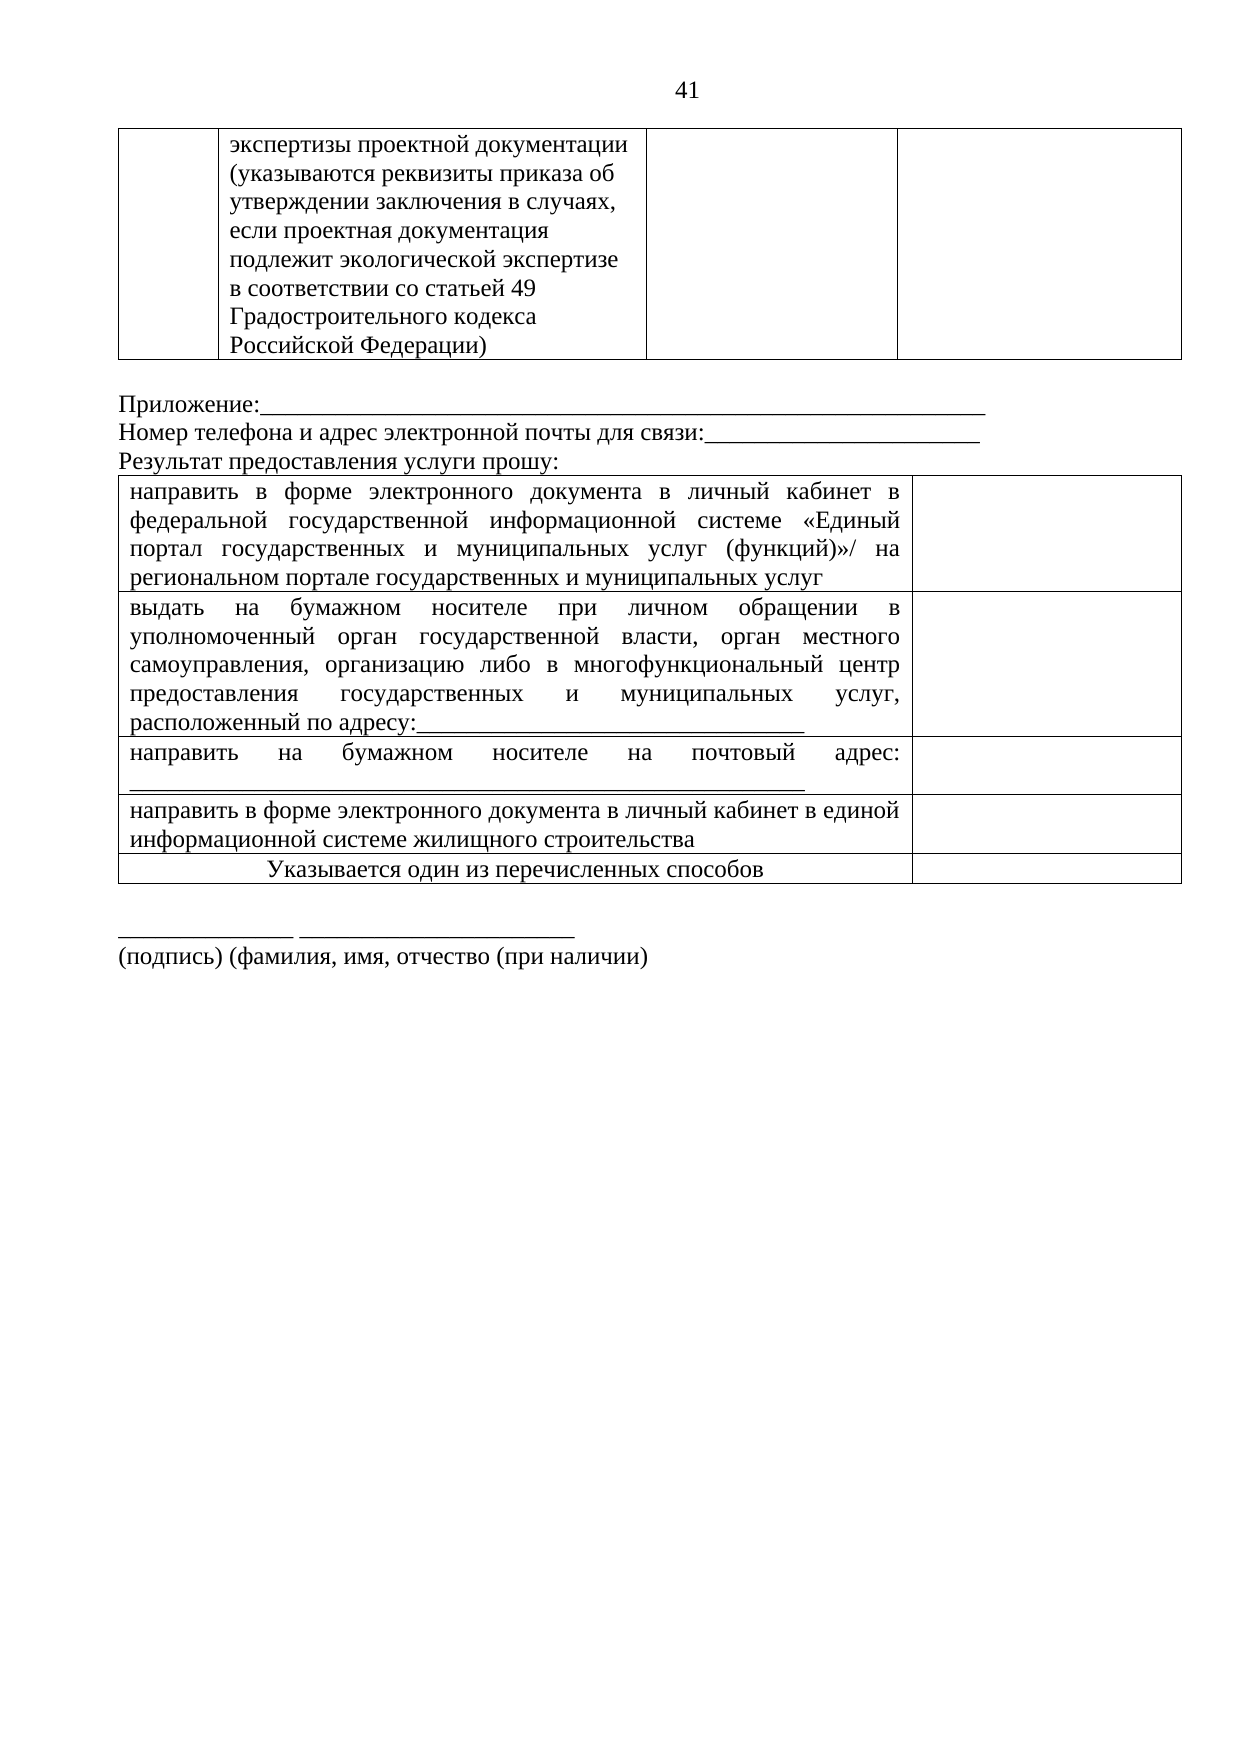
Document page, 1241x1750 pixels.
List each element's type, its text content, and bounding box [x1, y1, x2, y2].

table_cell [913, 592, 1181, 736]
table_cell [913, 737, 1181, 794]
text Приложение:__________________________________________________________ [118, 389, 1181, 417]
text ______________ ______________________ [118, 912, 1181, 941]
table_cell Указывается один из перечисленных способов [119, 854, 912, 883]
table_cell направить на бумажном носителе на почтовый адрес: ______________________________________________________ [119, 737, 912, 794]
text (подпись) (фамилия, имя, отчество (при наличии) [118, 941, 1181, 970]
table_cell [647, 129, 897, 359]
table_header направить в форме электронного документа в личный кабинет в федеральной государственной информационной системе «Единый портал государственных и муниципальных услуг (функций)»/ на региональном портале государственных и муниципальных услуг [119, 476, 912, 591]
text Результат предоставления услуги прошу: [118, 446, 1181, 475]
table_cell выдать на бумажном носителе при личном обращении в уполномоченный орган государственной власти, орган местного самоуправления, организацию либо в многофункциональный центр предоставления государственных и муниципальных услуг, расположенный по адресу:_______________________________ [119, 592, 912, 736]
table_cell [913, 854, 1181, 883]
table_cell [219, 129, 646, 359]
table_cell [898, 129, 1181, 359]
table_header [913, 476, 1181, 591]
table_cell направить в форме электронного документа в личный кабинет в единой информационной системе жилищного строительства [119, 795, 912, 853]
table_cell 3 [119, 129, 218, 359]
table_cell [913, 795, 1181, 853]
text Номер телефона и адрес электронной почты для связи:______________________ [118, 417, 1181, 446]
